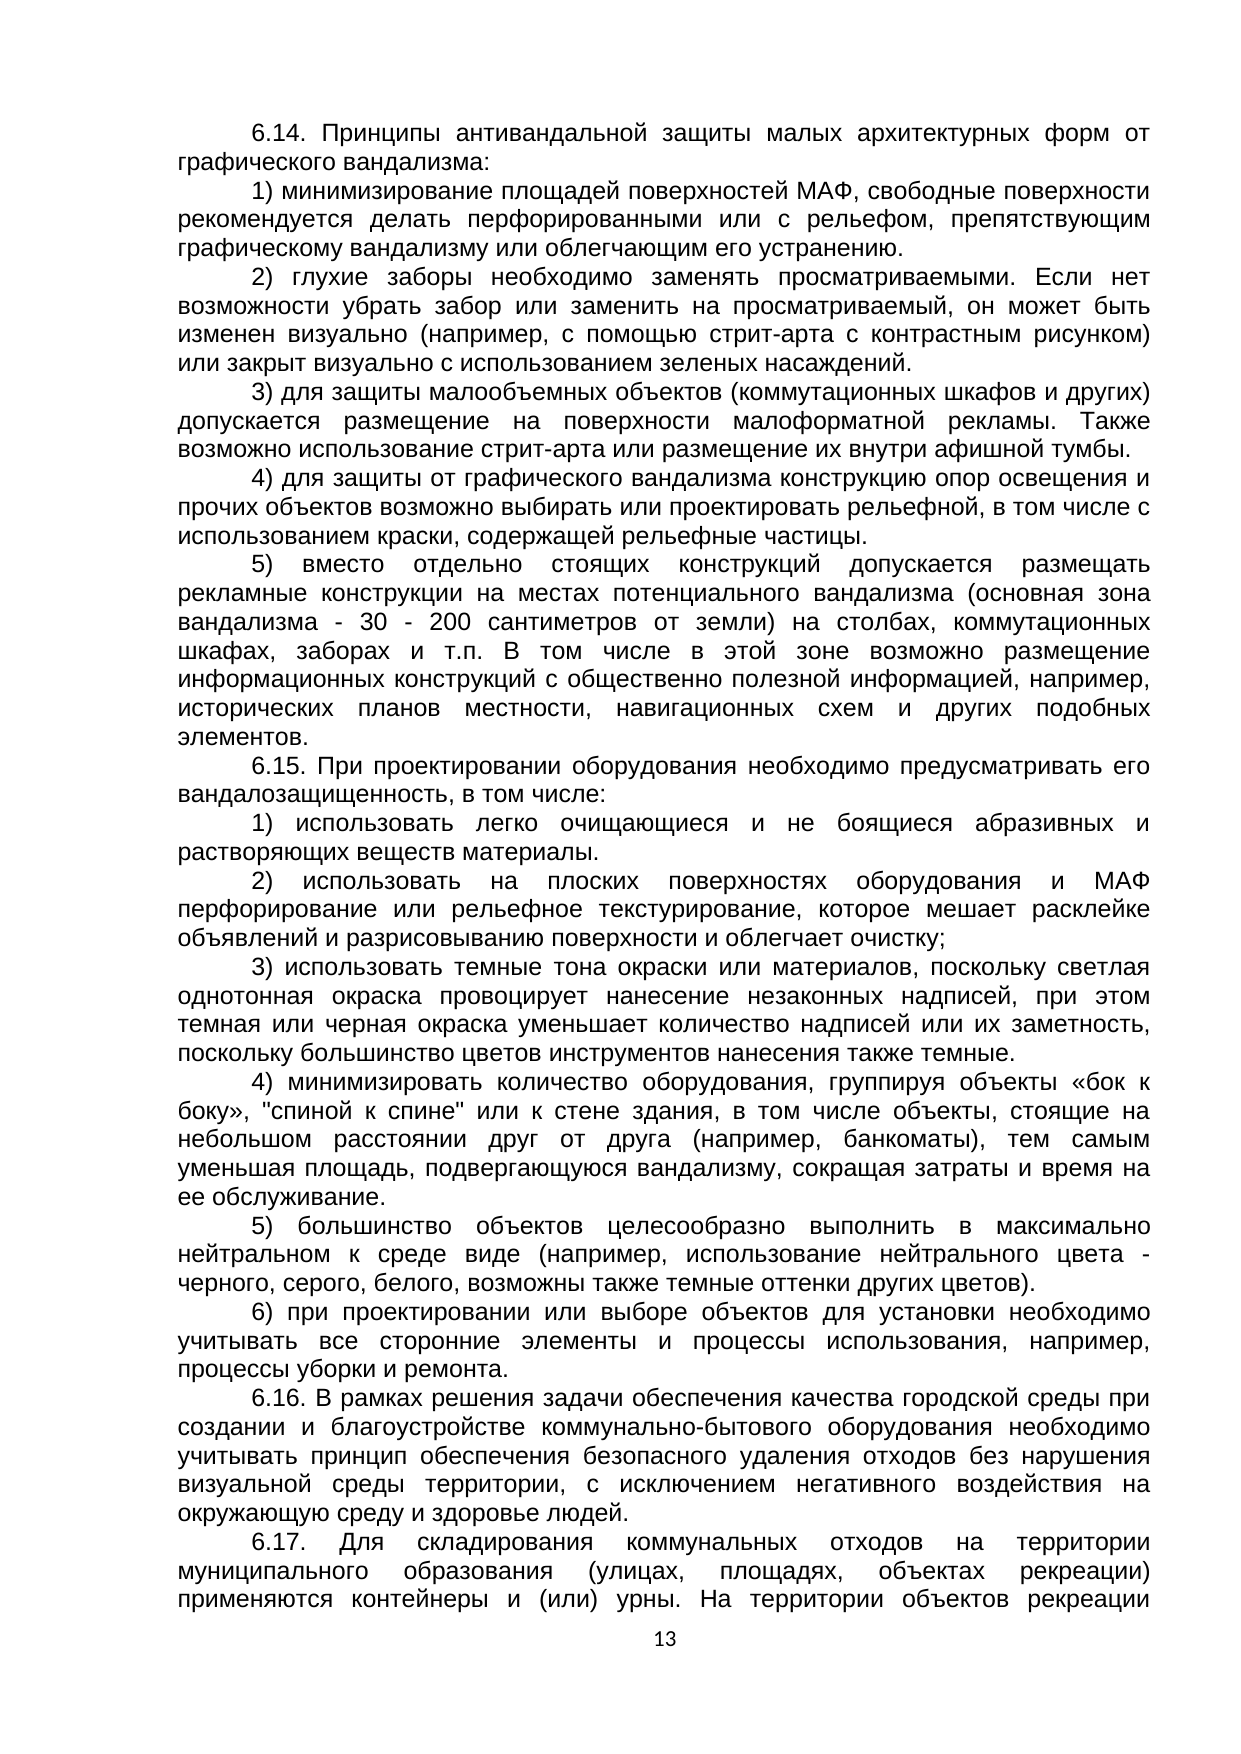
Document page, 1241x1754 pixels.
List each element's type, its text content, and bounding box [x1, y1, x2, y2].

text 5) вместо отдельно стоящих конструкций допускается размещать рекламные конструкции на местах потенциального вандализма (основная зона вандализма - 30 - 200 сантиметров от земли) на столбах, коммутационных шкафах, заборах и т.п. В том числе в этой зоне возможно размещение информационных конструкций с общественно полезной информацией, например, исторических планов местности, навигационных схем и других подобных элементов. [177, 549, 1152, 751]
text 5) большинство объектов целесообразно выполнить в максимально нейтральном к среде виде (например, использование нейтрального цвета - черного, серого, белого, возможны также темные оттенки других цветов). [177, 1211, 1152, 1297]
text 1) использовать легко очищающиеся и не боящиеся абразивных и растворяющих веществ материалы. [177, 808, 1152, 866]
text 4) минимизировать количество оборудования, группируя объекты «бок к боку», "спиной к спине" или к стене здания, в том числе объекты, стоящие на небольшом расстоянии друг от друга (например, банкоматы), тем самым уменьшая площадь, подвергающуюся вандализму, сокращая затраты и время на ее обслуживание. [177, 1067, 1152, 1211]
text 2) глухие заборы необходимо заменять просматриваемыми. Если нет возможности убрать забор или заменить на просматриваемый, он может быть изменен визуально (например, с помощью стрит-арта с контрастным рисунком) или закрыт визуально с использованием зеленых насаждений. [177, 262, 1152, 377]
text 1) минимизирование площадей поверхностей МАФ, свободные поверхности рекомендуется делать перфорированными или с рельефом, препятствующим графическому вандализму или облегчающим его устранению. [177, 176, 1152, 262]
text 2) использовать на плоских поверхностях оборудования и МАФ перфорирование или рельефное текстурирование, которое мешает расклейке объявлений и разрисовыванию поверхности и облегчает очистку; [177, 866, 1152, 952]
text 6.15. При проектировании оборудования необходимо предусматривать его вандалозащищенность, в том числе: [177, 751, 1152, 808]
text 6.14. Принципы антивандальной защиты малых архитектурных форм от графического вандализма: [177, 118, 1152, 176]
text 4) для защиты от графического вандализма конструкцию опор освещения и прочих объектов возможно выбирать или проектировать рельефной, в том числе с использованием краски, содержащей рельефные частицы. [177, 463, 1152, 549]
text 6.16. В рамках решения задачи обеспечения качества городской среды при создании и благоустройстве коммунально-бытового оборудования необходимо учитывать принцип обеспечения безопасного удаления отходов без нарушения визуальной среды территории, с исключением негативного воздействия на окружающую среду и здоровье людей. [177, 1383, 1152, 1527]
text 6) при проектировании или выборе объектов для установки необходимо учитывать все сторонние элементы и процессы использования, например, процессы уборки и ремонта. [177, 1297, 1152, 1383]
text 3) использовать темные тона окраски или материалов, поскольку светлая однотонная окраска провоцирует нанесение незаконных надписей, при этом темная или черная окраска уменьшает количество надписей или их заметность, поскольку большинство цветов инструментов нанесения также темные. [177, 952, 1152, 1067]
text 3) для защиты малообъемных объектов (коммутационных шкафов и других) допускается размещение на поверхности малоформатной рекламы. Также возможно использование стрит-арта или размещение их внутри афишной тумбы. [177, 377, 1152, 463]
